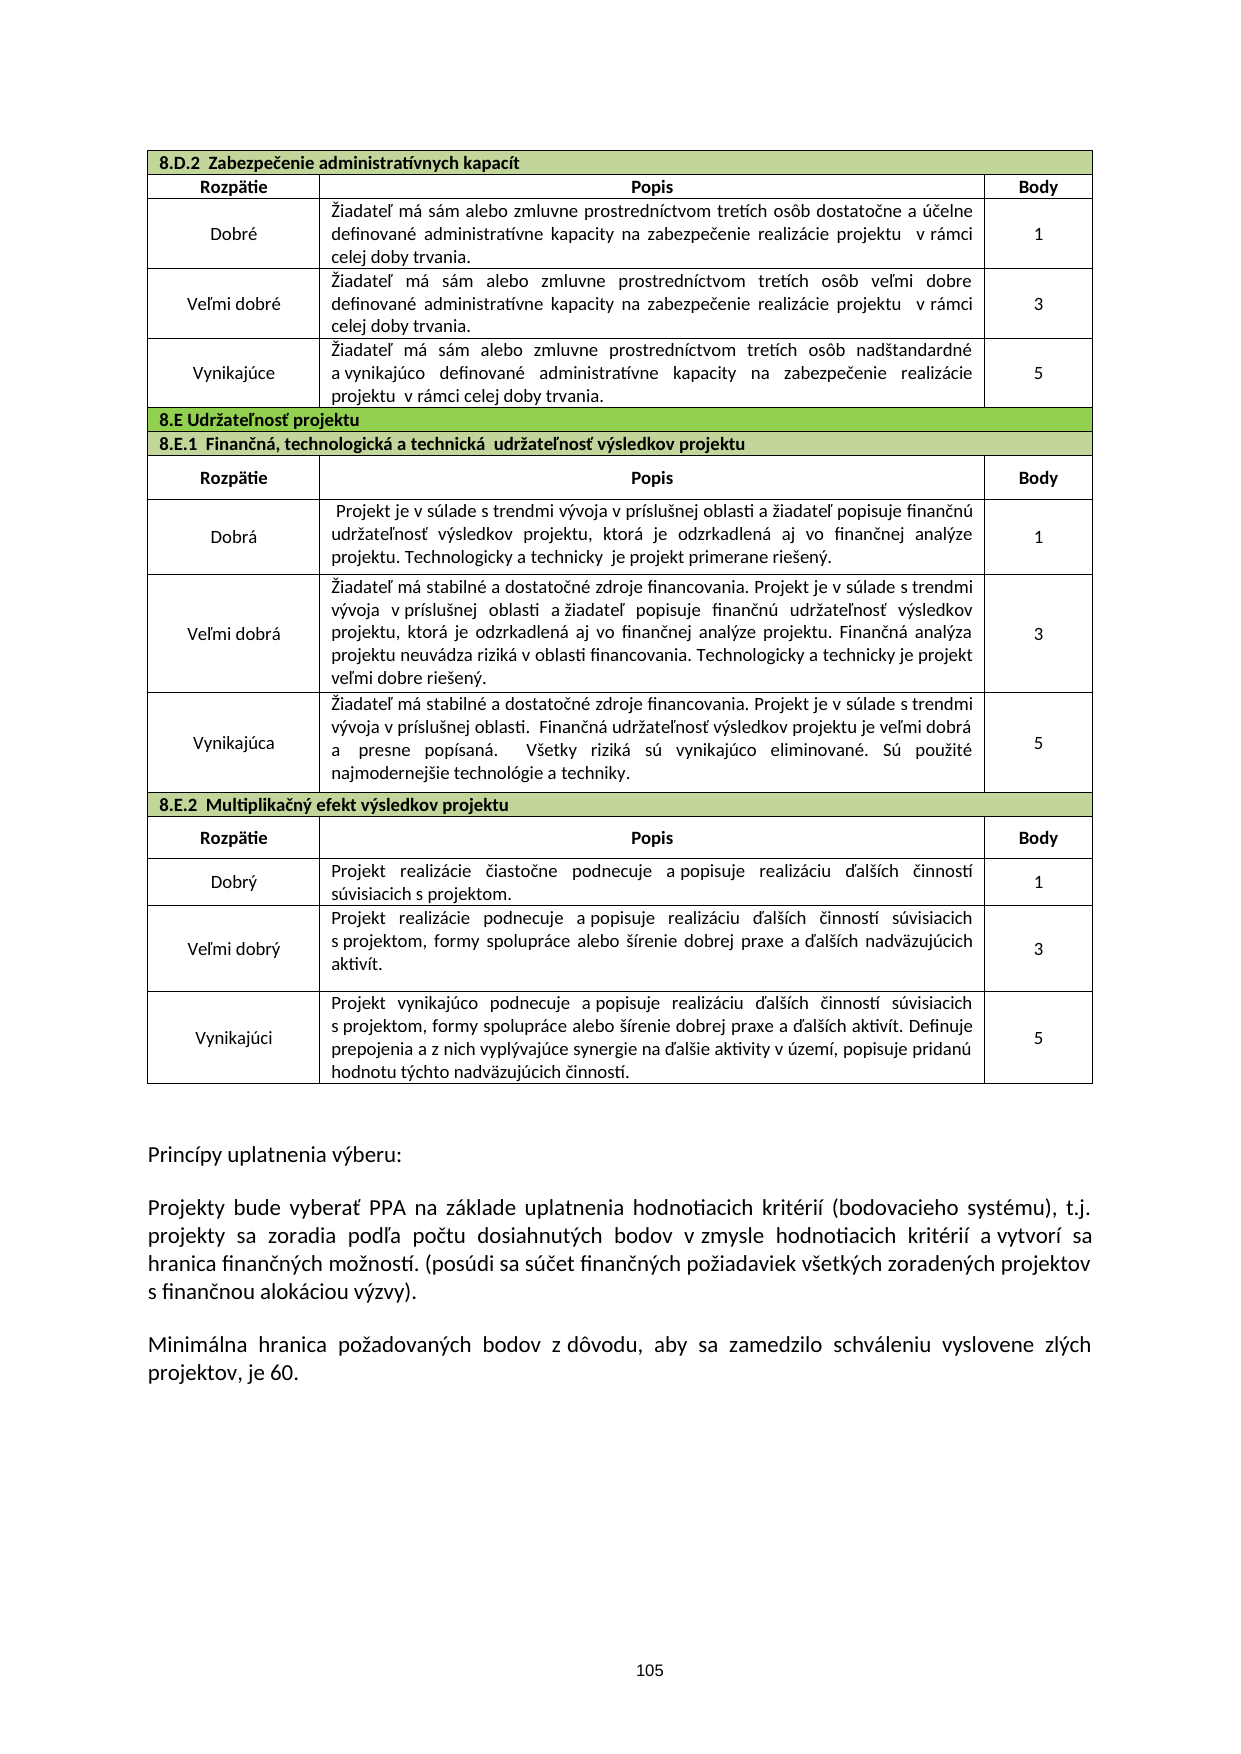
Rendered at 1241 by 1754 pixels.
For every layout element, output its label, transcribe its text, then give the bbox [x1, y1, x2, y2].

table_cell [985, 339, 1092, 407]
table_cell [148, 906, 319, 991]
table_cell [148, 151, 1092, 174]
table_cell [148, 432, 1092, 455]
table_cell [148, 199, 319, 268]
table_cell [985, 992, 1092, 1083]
text Princípy uplatnenia výberu: [148, 1140, 1092, 1168]
text Minimálna hranica požadovaných bodov z dôvodu, aby sa zamedzilo schváleniu vyslovene zlých projektov, je 60. [148, 1330, 1092, 1386]
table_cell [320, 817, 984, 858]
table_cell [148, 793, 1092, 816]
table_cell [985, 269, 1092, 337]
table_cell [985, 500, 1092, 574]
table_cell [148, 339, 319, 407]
text Projekty bude vyberať PPA na základe uplatnenia hodnotiacich kritérií (bodovacieho systému), t.j. projekty sa zoradia podľa počtu dosiahnutých bodov v zmysle hodnotiacich kritérií a vytvorí sa hranica finančných možností. (posúdi sa súčet finančných požiadaviek všetkých zoradených projektov s finančnou alokáciou výzvy). [148, 1193, 1092, 1305]
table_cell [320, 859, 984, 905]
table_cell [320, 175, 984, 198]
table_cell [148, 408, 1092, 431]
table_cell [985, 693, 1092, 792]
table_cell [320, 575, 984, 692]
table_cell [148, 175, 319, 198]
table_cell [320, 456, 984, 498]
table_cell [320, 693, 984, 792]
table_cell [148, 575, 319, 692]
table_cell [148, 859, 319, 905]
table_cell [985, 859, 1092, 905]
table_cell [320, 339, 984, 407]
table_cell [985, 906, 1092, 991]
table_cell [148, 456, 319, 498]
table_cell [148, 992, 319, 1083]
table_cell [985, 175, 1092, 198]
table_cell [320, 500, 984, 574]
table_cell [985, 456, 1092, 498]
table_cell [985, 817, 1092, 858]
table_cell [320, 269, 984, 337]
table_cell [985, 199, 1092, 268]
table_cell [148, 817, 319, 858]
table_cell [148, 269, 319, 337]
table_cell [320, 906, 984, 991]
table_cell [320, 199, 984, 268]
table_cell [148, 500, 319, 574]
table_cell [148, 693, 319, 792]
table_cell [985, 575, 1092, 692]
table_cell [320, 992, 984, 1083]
